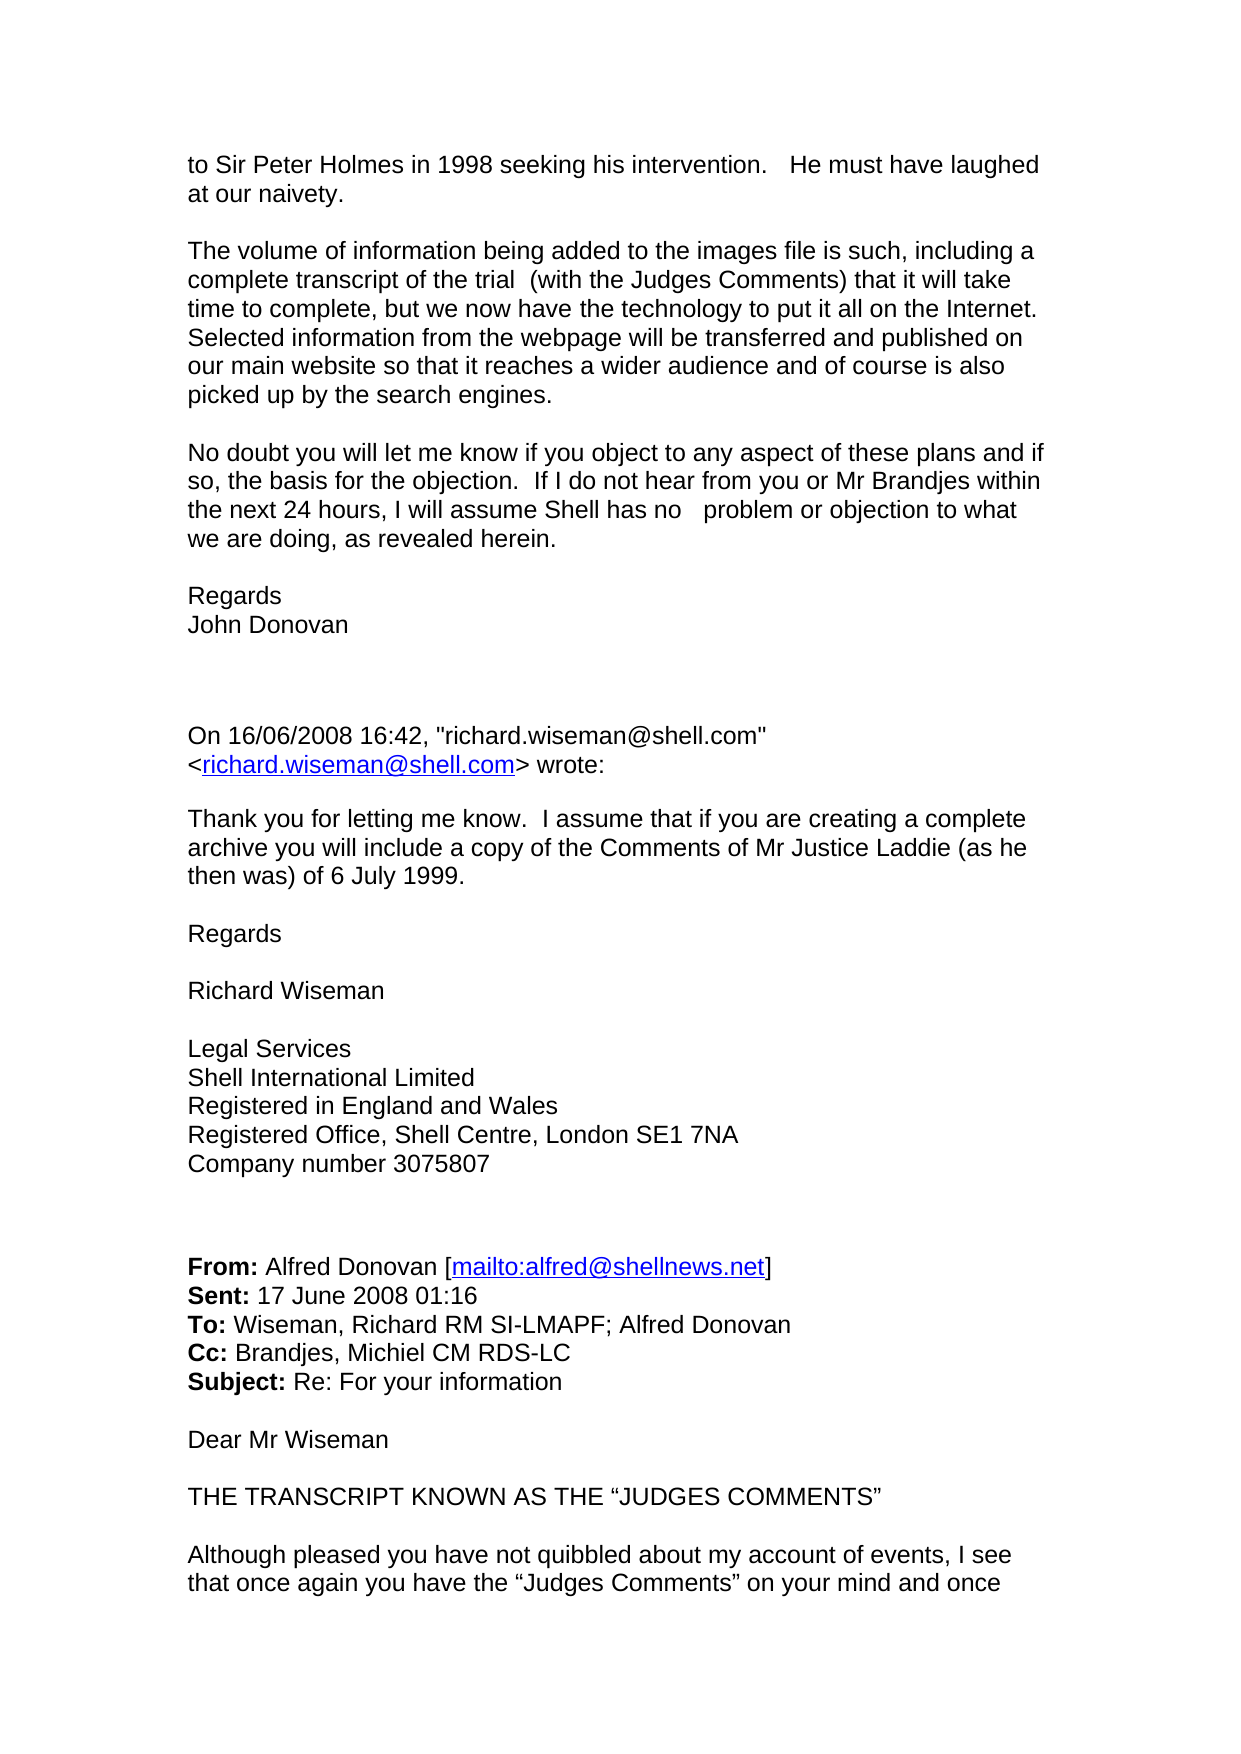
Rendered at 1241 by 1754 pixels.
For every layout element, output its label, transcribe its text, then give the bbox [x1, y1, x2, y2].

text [187, 1252, 1053, 1597]
text Thank you for letting me know. I assume that if you are creating a complete archive you will include a copy of the Comments of Mr Justice Laddie (as he then was) of 6 July 1999. Regards Richard Wiseman Legal Services Shell International Limited Registered in England and Wales Registered Office, Shell Centre, London SE1 7NA Company number 3075807 [187, 804, 1053, 1177]
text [187, 150, 1053, 696]
text On 16/06/2008 16:42, "richard.wiseman@shell.com" <richard.wiseman@shell.com> wrote: [187, 721, 1053, 779]
